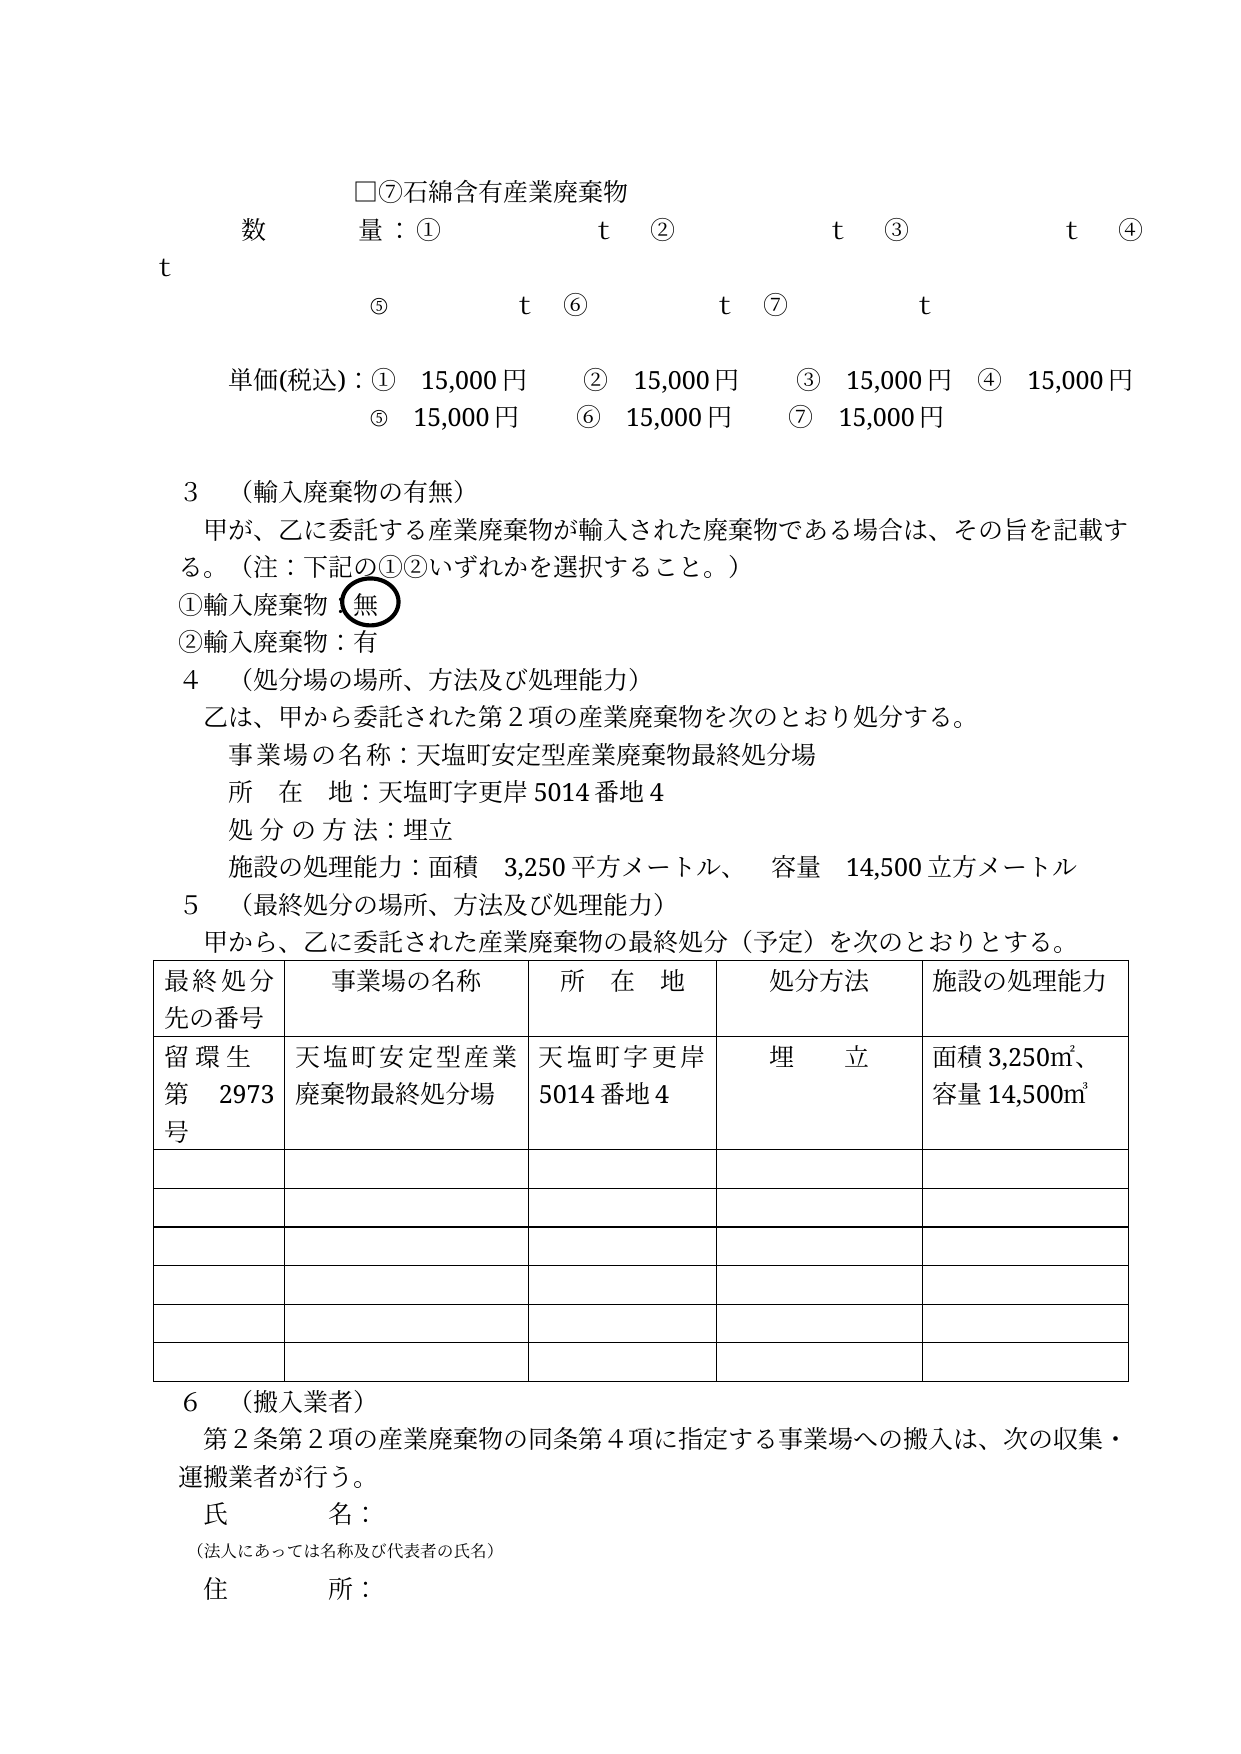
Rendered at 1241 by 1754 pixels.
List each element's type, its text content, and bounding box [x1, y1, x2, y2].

table_cell [285, 1150, 528, 1188]
table_cell [717, 1228, 922, 1265]
table_cell [285, 1189, 528, 1226]
table_cell 埋 立 [717, 1037, 922, 1149]
table_cell 天塩町字更岸5014番地4 [529, 1037, 716, 1149]
table_cell [923, 1343, 1128, 1381]
table_cell [717, 1266, 922, 1303]
text 甲から、乙に委託された産業廃棄物の最終処分（予定）を次のとおりとする。 [153, 922, 1146, 960]
text 処分の方法：埋立 [153, 810, 1146, 847]
text る。（注：下記の①②いずれかを選択すること。） [153, 547, 1146, 585]
table_cell [285, 1228, 528, 1265]
table_cell [923, 1228, 1128, 1265]
table_cell [717, 1189, 922, 1226]
table_cell [529, 1189, 716, 1226]
text 住所： [153, 1569, 1146, 1607]
table_cell [154, 1150, 284, 1188]
text ４ （処分場の場所、方法及び処理能力） [153, 660, 1146, 697]
text （法人にあっては名称及び代表者の氏名） [153, 1532, 1146, 1569]
table_cell [529, 1305, 716, 1342]
text 甲が、乙に委託する産業廃棄物が輸入された廃棄物である場合は、その旨を記載す [153, 510, 1146, 547]
text 数 量：① ｔ ② ｔ ③ ｔ ④ ｔ [153, 210, 1146, 285]
table_cell [154, 1228, 284, 1265]
table_cell [717, 1305, 922, 1342]
table_cell [923, 1150, 1128, 1188]
text ⑤ 15,000円 ⑥ 15,000円 ⑦ 15,000円 [153, 397, 1146, 435]
table_cell [154, 1189, 284, 1226]
table_cell [923, 1189, 1128, 1226]
text 乙は、甲から委託された第２項の産業廃棄物を次のとおり処分する。 [153, 697, 1146, 735]
text ①輸入廃棄物：無 [153, 585, 1146, 622]
table_cell [529, 1343, 716, 1381]
table_cell [285, 1343, 528, 1381]
table_cell 面積3,250㎡、 容量14,500㎥ [923, 1037, 1128, 1149]
table_header 事業場の名称 [285, 961, 528, 1036]
table_cell [154, 1343, 284, 1381]
text 事業場の名称：天塩町安定型産業廃棄物最終処分場 [153, 735, 1146, 772]
table_cell 天塩町安定型産業廃棄物最終処分場 [285, 1037, 528, 1149]
text 第２条第２項の産業廃棄物の同条第４項に指定する事業場への搬入は、次の収集・ [153, 1419, 1146, 1457]
table_header 施設の処理能力 [923, 961, 1128, 1036]
table_cell [285, 1266, 528, 1303]
table_cell [717, 1343, 922, 1381]
text □⑦石綿含有産業廃棄物 [153, 172, 1146, 210]
table_cell [154, 1266, 284, 1303]
text ５ （最終処分の場所、方法及び処理能力） [153, 885, 1146, 922]
table_cell [923, 1266, 1128, 1303]
text 施設の処理能力：面積 3,250平方メートル、 容量 14,500立方メートル [153, 847, 1146, 885]
text 所在地：天塩町字更岸5014番地4 [153, 772, 1146, 810]
text 単価(税込)：① 15,000円 ② 15,000円 ③ 15,000円 ④ 15,000円 [153, 360, 1146, 397]
text 運搬業者が行う。 [153, 1457, 1146, 1494]
text ３ （輸入廃棄物の有無） [153, 472, 1146, 510]
table_cell [529, 1266, 716, 1303]
table_cell [154, 1305, 284, 1342]
table_cell [717, 1150, 922, 1188]
text ⑤ ｔ ⑥ ｔ ⑦ ｔ [153, 285, 1146, 322]
text ②輸入廃棄物：有 [153, 622, 1146, 660]
table_cell [529, 1150, 716, 1188]
table_header 所 在 地 [529, 961, 716, 1036]
table_cell [923, 1305, 1128, 1342]
table_cell [285, 1305, 528, 1342]
table_header 処分方法 [717, 961, 922, 1036]
table_cell [529, 1228, 716, 1265]
table_header 最終処分先の番号 [154, 961, 284, 1036]
text 氏名： [153, 1494, 1146, 1532]
text ６ （搬入業者） [153, 1382, 1146, 1419]
table_cell 留環生 第2973号 [154, 1037, 284, 1149]
